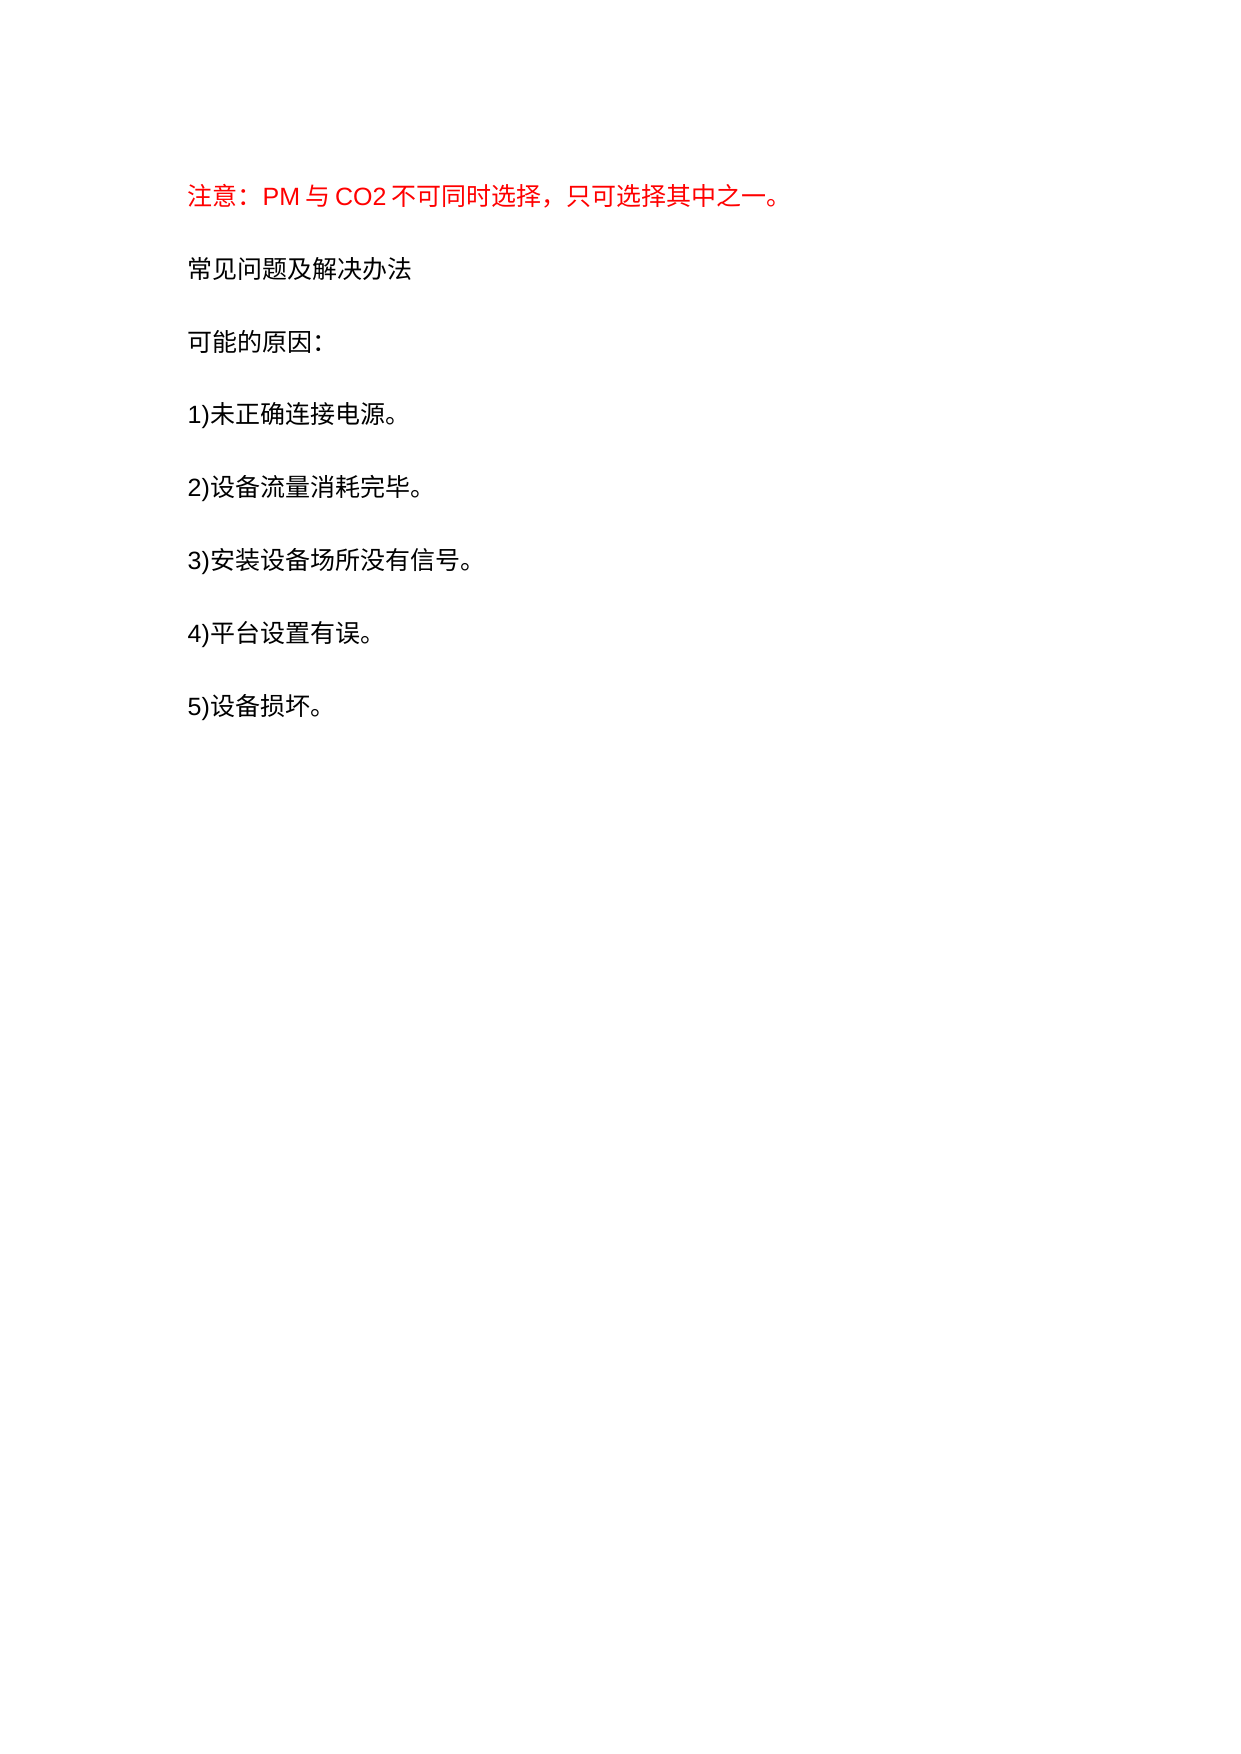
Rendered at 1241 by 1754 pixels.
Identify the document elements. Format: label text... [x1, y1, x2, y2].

text 可能的原因： [187, 308, 1053, 373]
text 1)未正确连接电源。 [187, 380, 1053, 445]
text 5)设备损坏。 [187, 672, 1053, 737]
text 2)设备流量消耗完毕。 [187, 453, 1053, 518]
text 常见问题及解决办法 [187, 235, 1053, 300]
text 4)平台设置有误。 [187, 599, 1053, 664]
text 3)安装设备场所没有信号。 [187, 526, 1053, 591]
text 注意：PM与CO2不可同时选择，只可选择其中之一。 [187, 162, 1053, 227]
